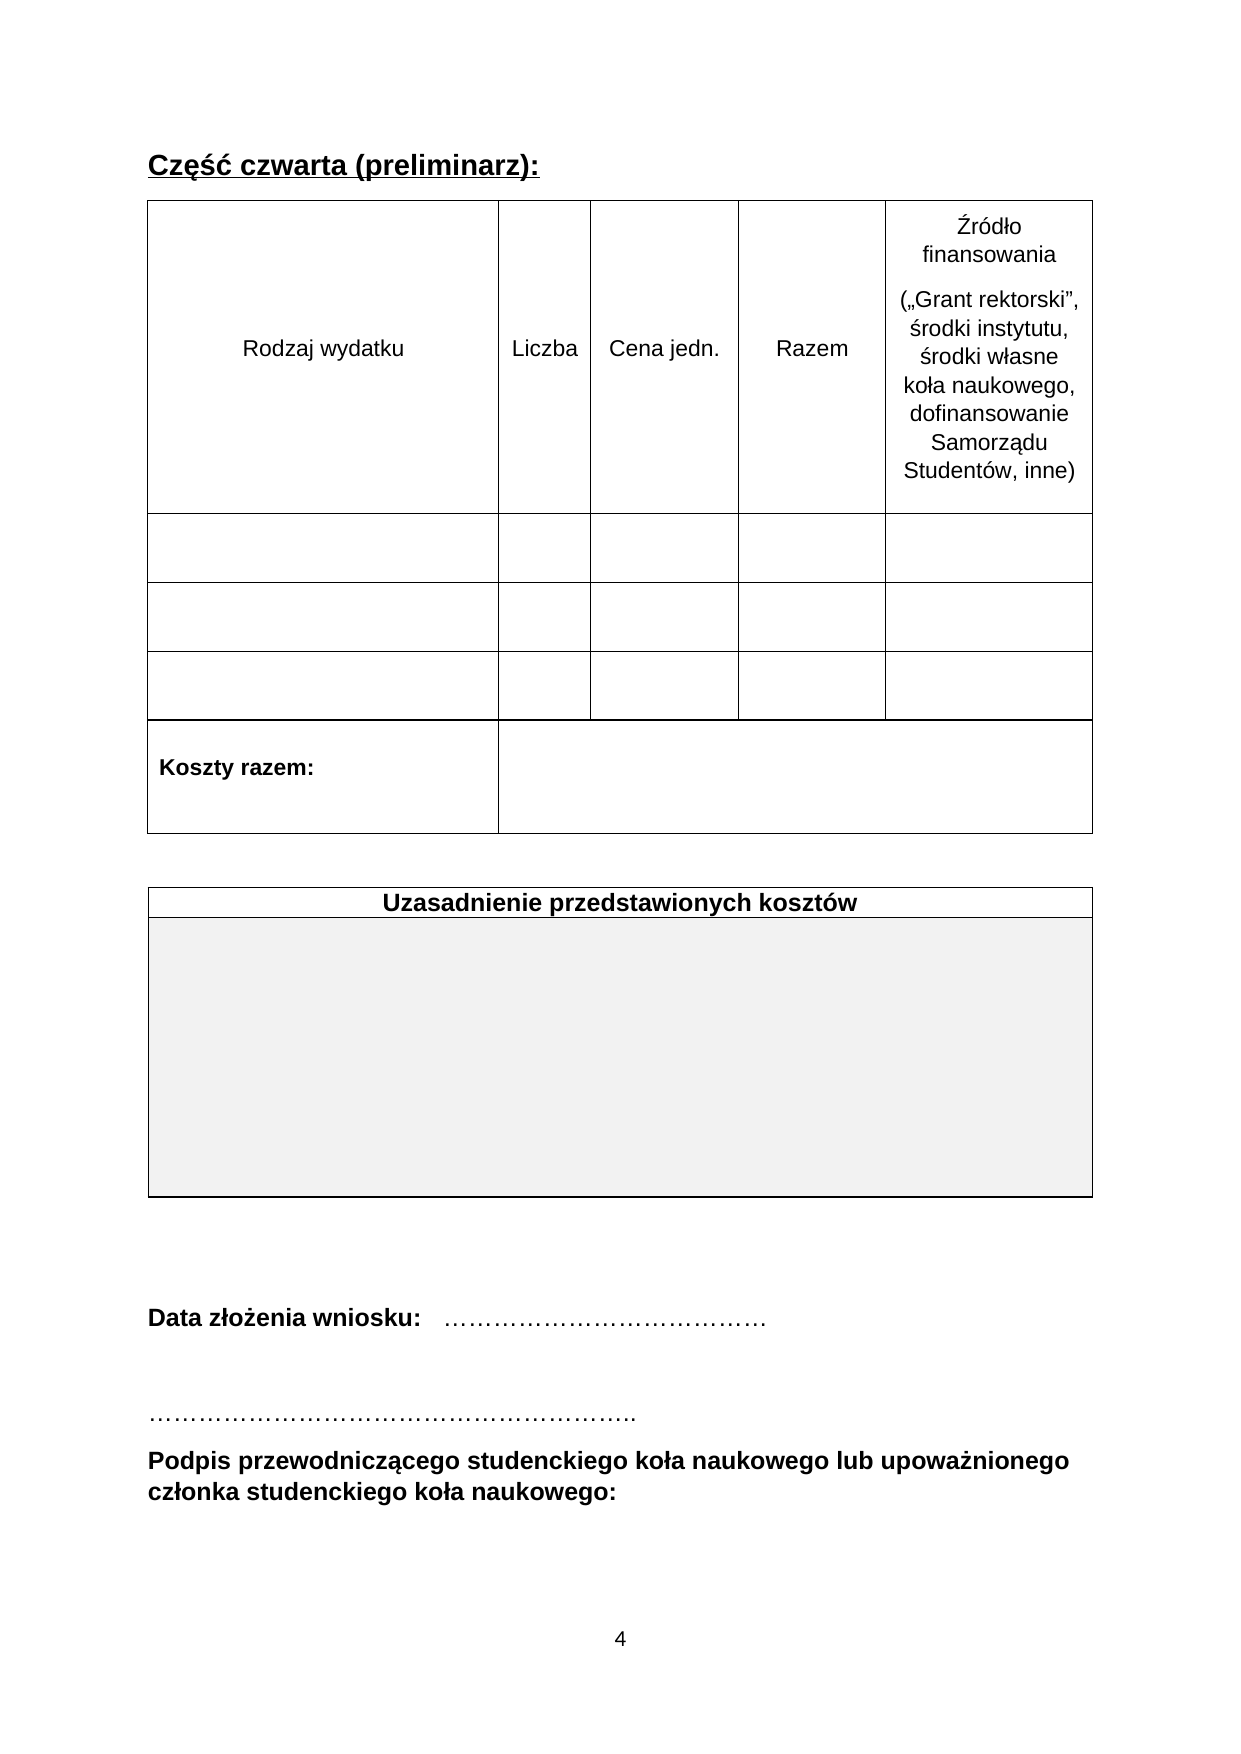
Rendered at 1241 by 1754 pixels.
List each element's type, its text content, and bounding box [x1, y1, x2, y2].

table_cell [591, 652, 738, 719]
text Data złożenia wniosku: ………………………………… [148, 1303, 1093, 1332]
table_cell [591, 514, 738, 582]
table_cell Koszty razem: [148, 721, 498, 833]
text Część czwarta (preliminarz): [148, 148, 1093, 181]
table_header Razem [739, 201, 885, 513]
table_cell [499, 583, 590, 651]
table_cell [499, 652, 590, 719]
table_header Rodzaj wydatku [148, 201, 498, 513]
table_header Liczba [499, 201, 590, 513]
table_cell [499, 514, 590, 582]
table_cell [148, 514, 498, 582]
table_header Uzasadnienie przedstawionych kosztów [149, 888, 1092, 917]
table_cell [148, 652, 498, 719]
text ………………………………………………….. [148, 1398, 1093, 1427]
table_header Źródło finansowania („Grant rektorski”, środki instytutu, środki własne koła naukowego, dofinansowanie Samorządu Studentów, inne) [886, 201, 1092, 513]
table_cell [739, 514, 885, 582]
table_cell [148, 583, 498, 651]
table_cell [149, 918, 1092, 1196]
table_header Cena jedn. [591, 201, 738, 513]
table_cell [886, 583, 1092, 651]
table_cell [499, 721, 1092, 833]
table_cell [739, 652, 885, 719]
table_cell [739, 583, 885, 651]
table_cell [886, 652, 1092, 719]
table_cell [886, 514, 1092, 582]
text Podpis przewodniczącego studenckiego koła naukowego lub upoważnionego członka studenckiego koła naukowego: [148, 1446, 1093, 1506]
table_cell [591, 583, 738, 651]
